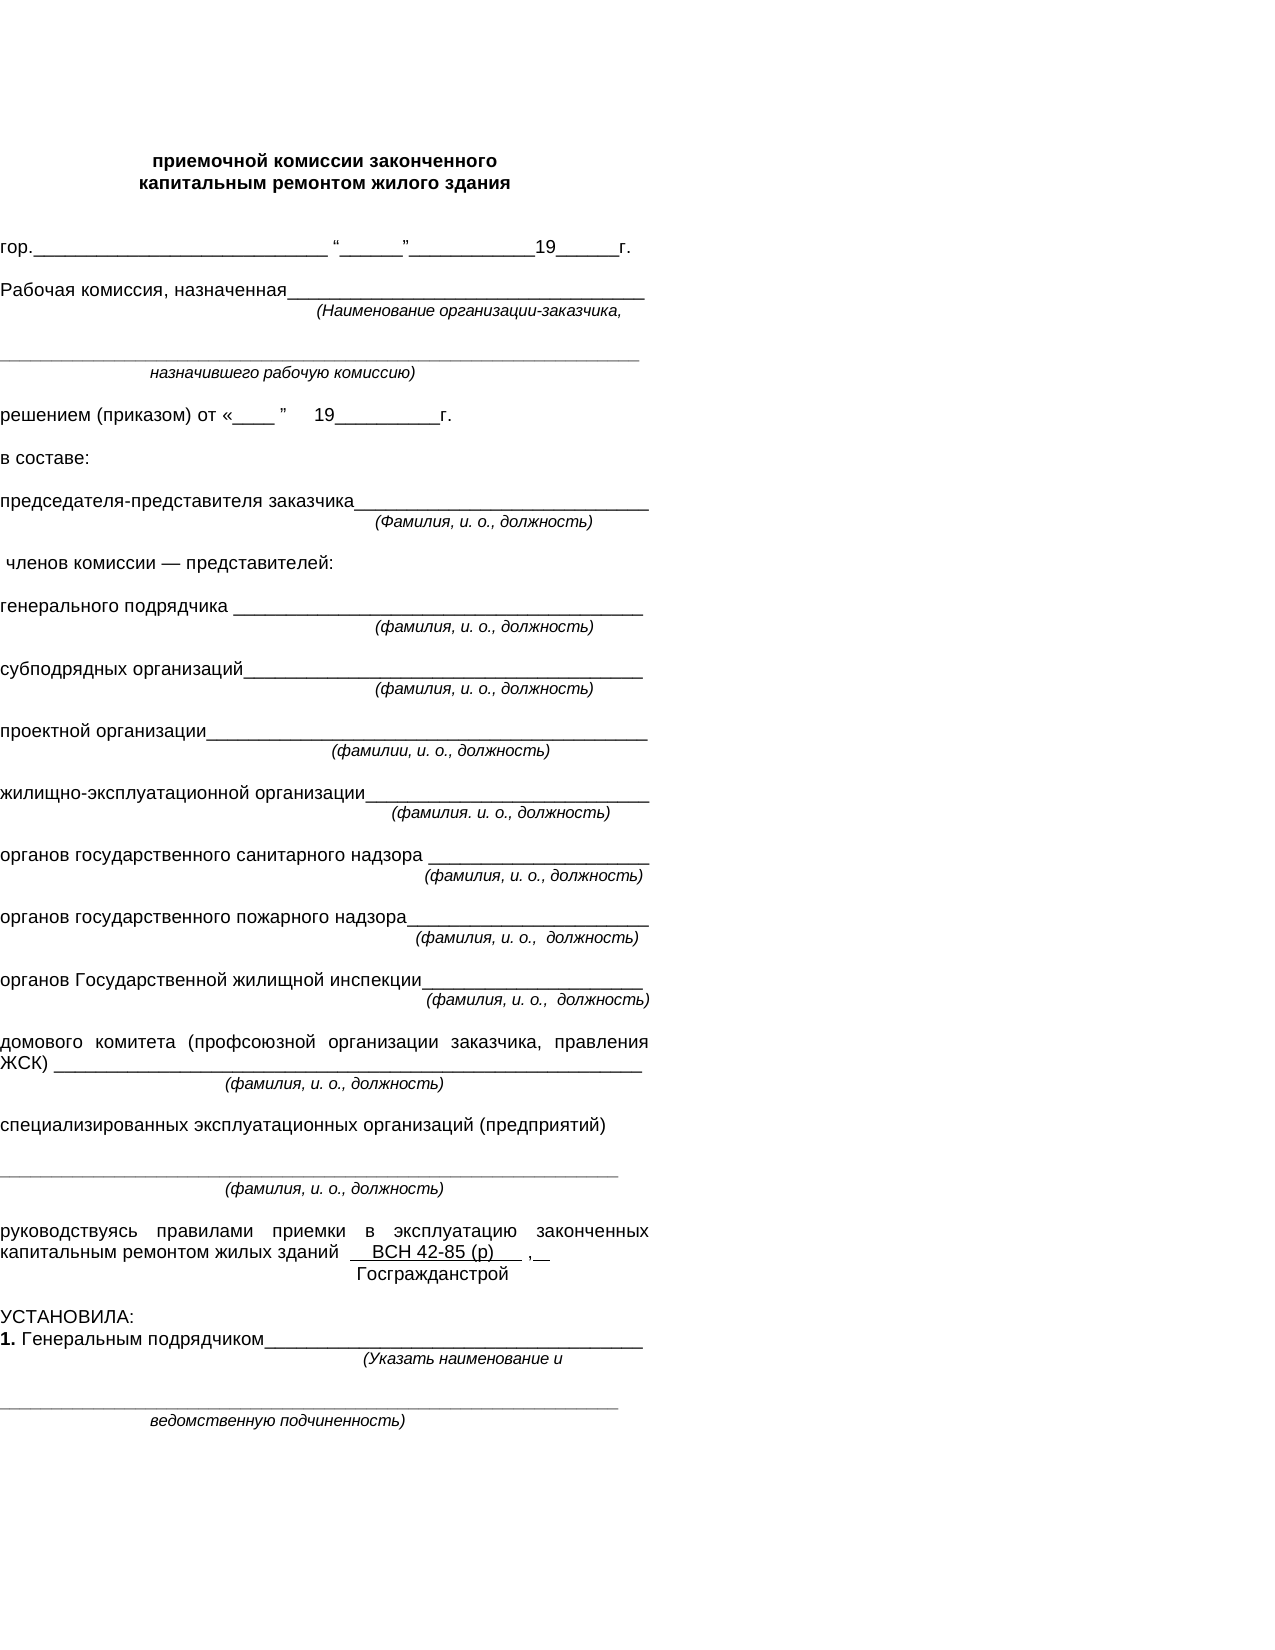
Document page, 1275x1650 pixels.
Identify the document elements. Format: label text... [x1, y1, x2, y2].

text (Указать наименование и [225, 1349, 650, 1368]
text ведомственную подчиненность) [75, 1411, 650, 1430]
text генерального подрядчика _______________________________________ [0, 595, 650, 617]
text 1. Генеральным подрядчиком____________________________________ [0, 1327, 650, 1349]
text назначившего рабочую комиссию) [75, 363, 650, 382]
text руководствуясь правилами приемки в эксплуатацию законченных капитальным ремонтом жилых зданий ВСН 42-85 (р) , [0, 1220, 650, 1263]
text (фамилия, и. о., должность) [150, 1179, 650, 1198]
text (фамилия, и. о., должность) [150, 1074, 650, 1093]
text Госгражданстрой [0, 1263, 650, 1284]
text (фамилия, и. о., должность) [375, 866, 650, 885]
text УСТАНОВИЛА: [0, 1306, 650, 1327]
text (Фамилия, и. о., должность) [300, 512, 650, 531]
text членов комиссии — представителей: [0, 552, 650, 574]
text Рабочая комиссия, назначенная__________________________________ [0, 279, 650, 301]
text жилищно-эксплуатационной организации___________________________ [0, 782, 650, 803]
text председателя-представителя заказчика____________________________ [0, 490, 650, 512]
text (фамилии, и. о., должность) [300, 741, 650, 760]
text органов Государственной жилищной инспекции_____________________ [0, 968, 650, 990]
text домового комитета (профсоюзной организации заказчика, правления ЖСК) ________________________________________________________ [0, 1031, 650, 1074]
text (фамилия, и. о., должность) [300, 617, 650, 636]
text (фамилия, и. о., должность) [0, 990, 650, 1009]
text капитальным ремонтом жилого здания [0, 172, 650, 193]
text приемочной комиссии законченного [0, 150, 650, 172]
text ___________________________________________________________ [0, 1157, 650, 1179]
text _____________________________________________________________ [0, 342, 650, 363]
text решением (приказом) от ____ ” 19__________г. [0, 404, 650, 425]
text (фамилия, и. о., должность) [300, 928, 650, 947]
text (Наименование организации-заказчика, [225, 301, 650, 320]
text (фамилия. и. о., должность) [300, 803, 650, 822]
text в составе: [0, 447, 650, 468]
text специализированных эксплуатационных организаций (предприятий) [0, 1114, 650, 1136]
text ___________________________________________________________ [0, 1390, 650, 1411]
text (фамилия, и. о., должность) [300, 679, 650, 698]
text гор.____________________________ “______”____________19______г. [0, 236, 650, 258]
text субподрядных организаций______________________________________ [0, 657, 650, 679]
text органов государственного пожарного надзора_______________________ [0, 906, 650, 928]
text органов государственного санитарного надзора _____________________ [0, 844, 650, 866]
text проектной организации__________________________________________ [0, 720, 650, 741]
